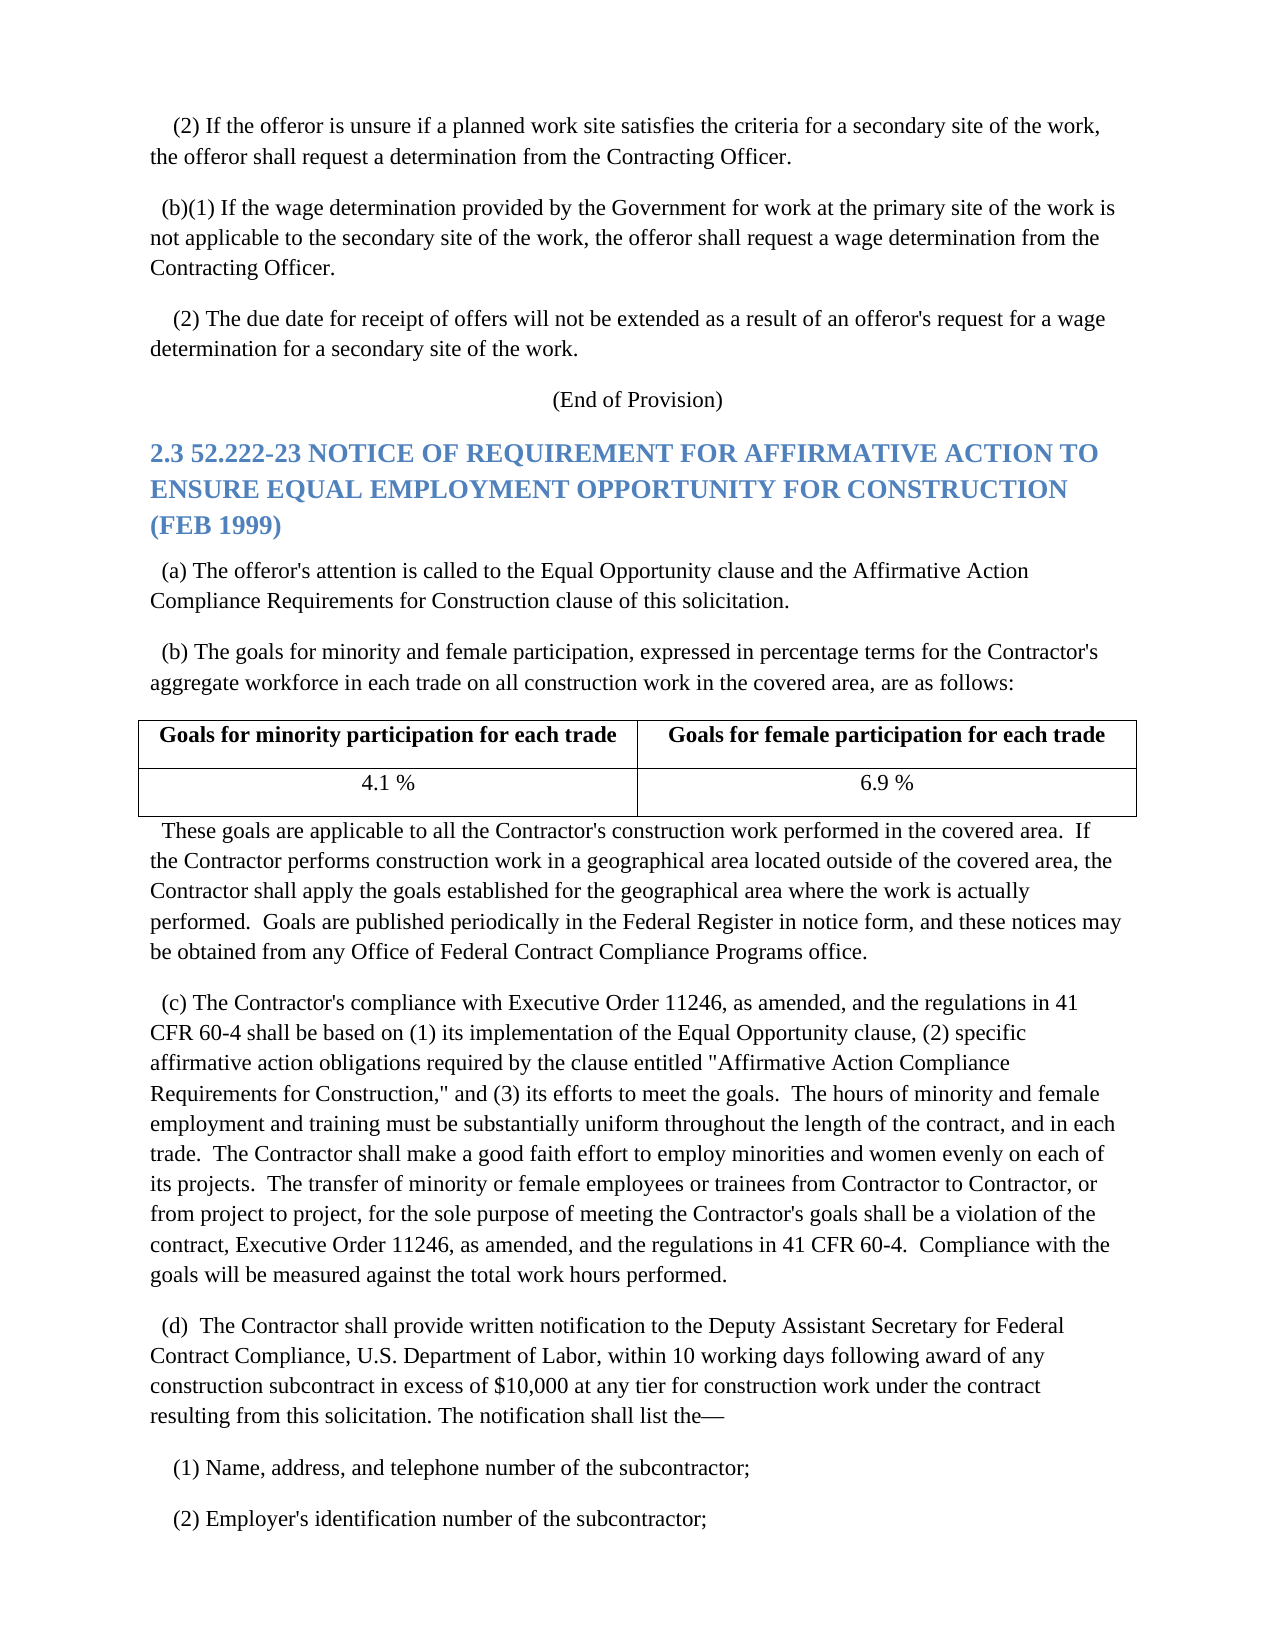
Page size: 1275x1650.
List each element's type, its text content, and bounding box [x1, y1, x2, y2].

table_header Goals for female participation for each trade [638, 721, 1136, 768]
table_header Goals for minority participation for each trade [139, 721, 637, 768]
table_cell 6.9 % [638, 769, 1136, 816]
text (2) Employer's identification number of the subcontractor; [150, 1505, 1125, 1531]
table_cell 4.1 % [139, 769, 637, 816]
text (a) The offeror's attention is called to the Equal Opportunity clause and the Affirmative Action Compliance Requirements for Construction clause of this solicitation. [150, 557, 1125, 614]
subtitle 2.3 52.222-23 NOTICE OF REQUIREMENT FOR AFFIRMATIVE ACTION TO ENSURE EQUAL EMPLOYMENT OPPORTUNITY FOR CONSTRUCTION (FEB 1999) [150, 437, 1125, 540]
text (b)(1) If the wage determination provided by the Government for work at the primary site of the work is not applicable to the secondary site of the work, the offeror shall request a wage determination from the Contracting Officer. [150, 194, 1125, 281]
text (b) The goals for minority and female participation, expressed in percentage terms for the Contractor's aggregate workforce in each trade on all construction work in the covered area, are as follows: [150, 638, 1125, 695]
text (d) The Contractor shall provide written notification to the Deputy Assistant Secretary for Federal Contract Compliance, U.S. Department of Labor, within 10 working days following award of any construction subcontract in excess of $10,000 at any tier for construction work under the contract resulting from this solicitation. The notification shall list the— [150, 1312, 1125, 1429]
text These goals are applicable to all the Contractor's construction work performed in the covered area. If the Contractor performs construction work in a geographical area located outside of the covered area, the Contractor shall apply the goals established for the geographical area where the work is actually performed. Goals are published periodically in the Federal Register in notice form, and these notices may be obtained from any Office of Federal Contract Compliance Programs office. [150, 817, 1125, 964]
text (c) The Contractor's compliance with Executive Order 11246, as amended, and the regulations in 41 CFR 60-4 shall be based on (1) its implementation of the Equal Opportunity clause, (2) specific affirmative action obligations required by the clause entitled "Affirmative Action Compliance Requirements for Construction," and (3) its efforts to meet the goals. The hours of minority and female employment and training must be substantially uniform throughout the length of the contract, and in each trade. The Contractor shall make a good faith effort to employ minorities and women evenly on each of its projects. The transfer of minority or female employees or trainees from Contractor to Contractor, or from project to project, for the sole purpose of meeting the Contractor's goals shall be a violation of the contract, Executive Order 11246, as amended, and the regulations in 41 CFR 60-4. Compliance with the goals will be measured against the total work hours performed. [150, 989, 1125, 1287]
text (1) Name, address, and telephone number of the subcontractor; [150, 1454, 1125, 1480]
text (End of Provision) [150, 386, 1125, 413]
text (2) If the offeror is unsure if a planned work site satisfies the criteria for a secondary site of the work, the offeror shall request a determination from the Contracting Officer. [150, 112, 1125, 169]
text (2) The due date for receipt of offers will not be extended as a result of an offeror's request for a wage determination for a secondary site of the work. [150, 305, 1125, 362]
